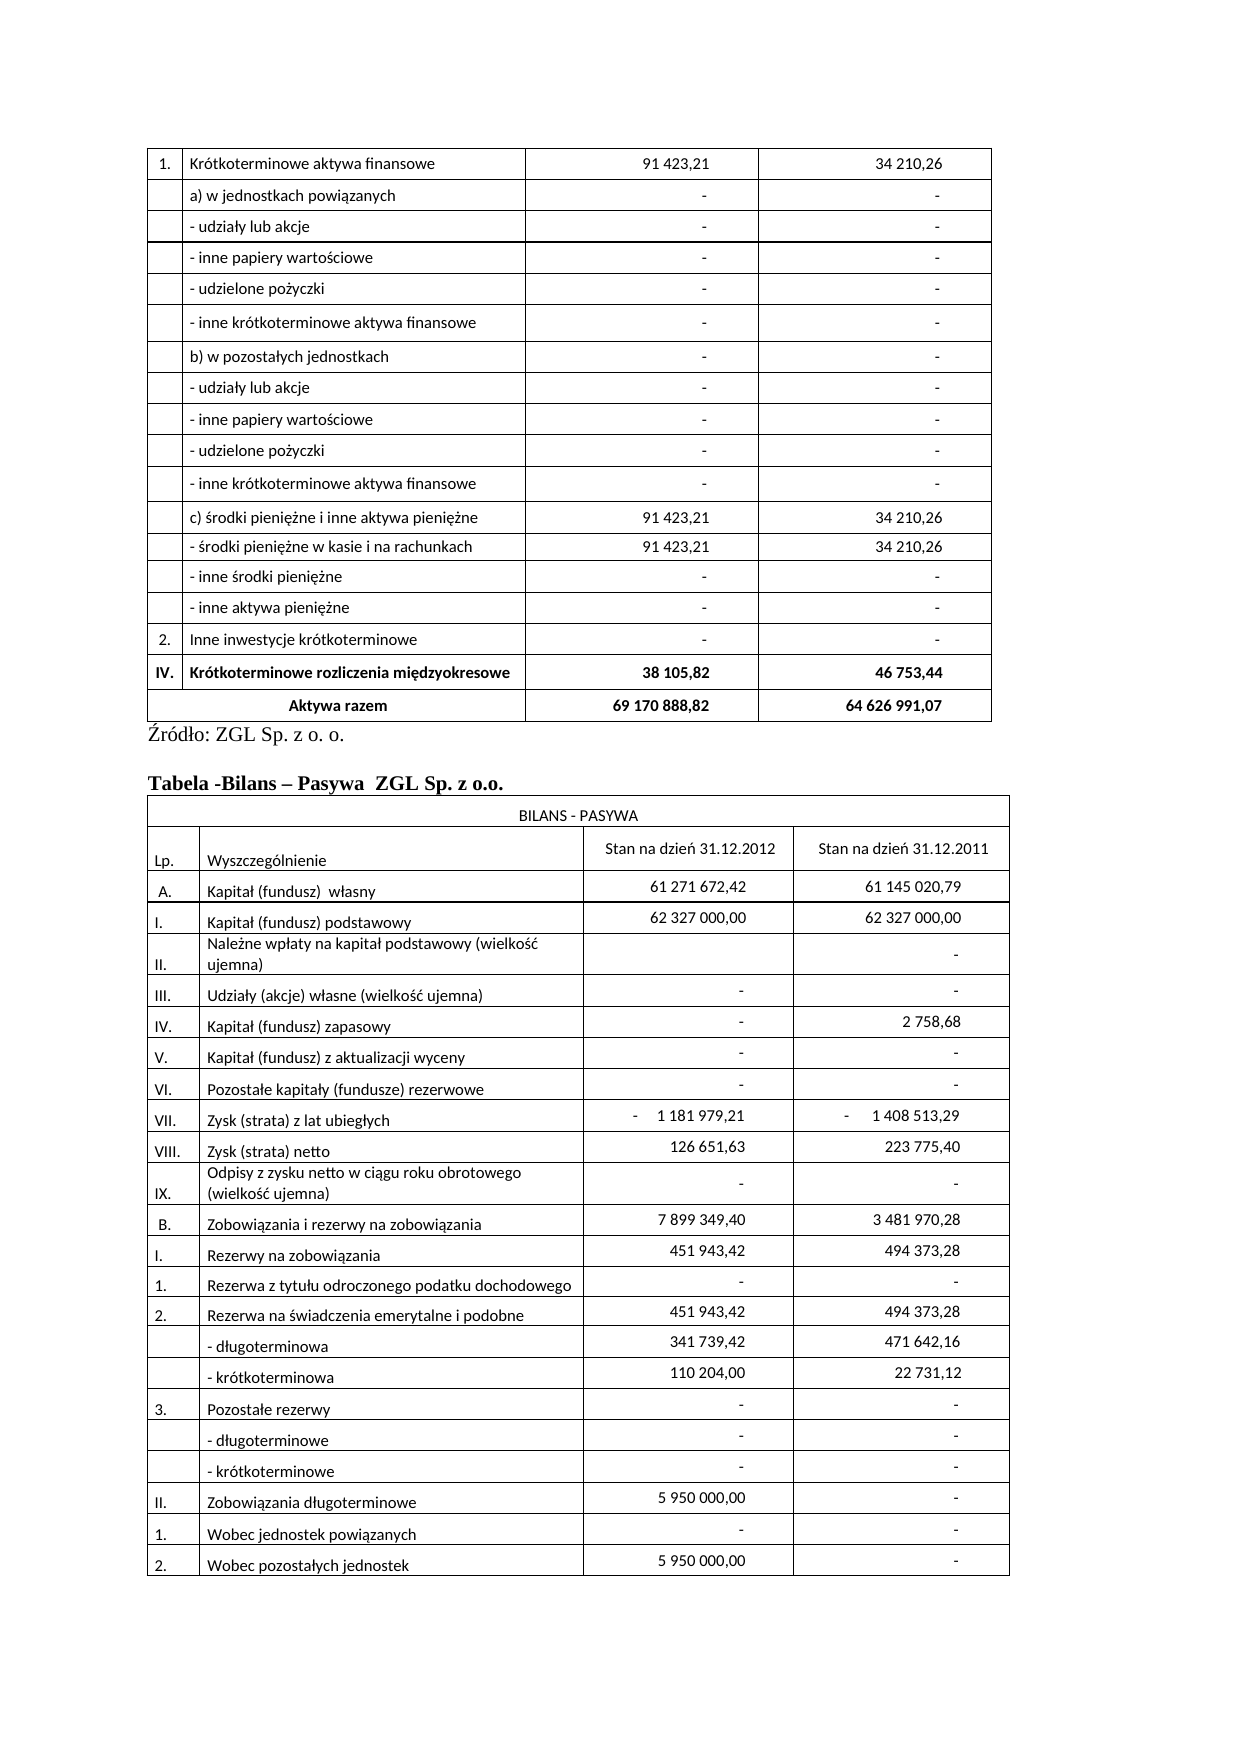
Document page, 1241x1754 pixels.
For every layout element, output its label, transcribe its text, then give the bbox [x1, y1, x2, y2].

table_cell - [759, 180, 991, 210]
table_cell - [526, 593, 758, 623]
table_cell - [584, 1389, 793, 1419]
table_cell - udzielone pożyczki [183, 435, 525, 466]
table_cell 1. [148, 1514, 199, 1544]
table_cell 69 170 888,82 [526, 690, 758, 721]
table_cell - [794, 1420, 1009, 1450]
table_cell - [759, 243, 991, 273]
table_cell Zobowiązania i rezerwy na zobowiązania [200, 1205, 583, 1235]
table_cell Wobec pozostałych jednostek [200, 1545, 583, 1575]
table_cell 34 210,26 [759, 502, 991, 532]
table_cell [148, 180, 182, 210]
table_cell 61 145 020,79 [794, 871, 1009, 901]
table_cell [148, 404, 182, 434]
table_cell - długoterminowa [200, 1326, 583, 1357]
table_cell Krótkoterminowe rozliczenia międzyokresowe [183, 655, 525, 689]
table_cell - [584, 1267, 793, 1296]
table_cell - [759, 274, 991, 304]
table_header BILANS - PASYWA [148, 796, 1009, 826]
table_cell 471 642,16 [794, 1326, 1009, 1357]
table_cell Stan na dzień 31.12.2011 [794, 827, 1009, 870]
table_cell - [759, 373, 991, 403]
table_cell - [794, 1038, 1009, 1068]
table_cell Wobec jednostek powiązanych [200, 1514, 583, 1544]
table_cell - [584, 1420, 793, 1450]
table_cell - [794, 1069, 1009, 1099]
table_cell B. [148, 1205, 199, 1235]
table_cell I. [148, 903, 199, 933]
table_cell [148, 1451, 199, 1482]
table_cell I. [148, 1236, 199, 1266]
table_cell - [759, 435, 991, 466]
table_cell - [759, 342, 991, 372]
table_cell - [794, 1545, 1009, 1575]
table_cell Kapitał (fundusz) własny [200, 871, 583, 901]
table_cell - [759, 404, 991, 434]
table_cell [148, 534, 182, 560]
table_cell 2. [148, 1545, 199, 1575]
table_cell Należne wpłaty na kapitał podstawowy (wielkość ujemna) [200, 934, 583, 974]
table_cell - [794, 1389, 1009, 1419]
table_cell - [526, 342, 758, 372]
table_cell [148, 211, 182, 241]
table_cell - [794, 1163, 1009, 1203]
table_cell Kapitał (fundusz) zapasowy [200, 1007, 583, 1037]
table_cell 7 899 349,40 [584, 1205, 793, 1235]
table_cell Odpisy z zysku netto w ciągu roku obrotowego (wielkość ujemna) [200, 1163, 583, 1203]
table_cell 91 423,21 [526, 534, 758, 560]
table_cell - [794, 1514, 1009, 1544]
table_cell 2. [148, 624, 182, 654]
table_cell IX. [148, 1163, 199, 1203]
table_cell Rezerwa na świadczenia emerytalne i podobne [200, 1297, 583, 1325]
table_cell Kapitał (fundusz) z aktualizacji wyceny [200, 1038, 583, 1068]
table_cell 5 950 000,00 [584, 1483, 793, 1513]
table_cell - [794, 934, 1009, 974]
table_cell 494 373,28 [794, 1236, 1009, 1266]
table_cell II. [148, 934, 199, 974]
table_cell [148, 593, 182, 623]
table_cell [148, 502, 182, 532]
table_cell Aktywa razem [148, 690, 525, 721]
table_cell - [794, 1451, 1009, 1482]
table_cell 2 758,68 [794, 1007, 1009, 1037]
table_cell - [759, 305, 991, 341]
table_cell - [759, 624, 991, 654]
table_cell - [526, 373, 758, 403]
table_cell - [759, 467, 991, 501]
table_cell Krótkoterminowe aktywa finansowe [183, 149, 525, 179]
table_cell 61 271 672,42 [584, 871, 793, 901]
table_cell 22 731,12 [794, 1358, 1009, 1388]
table_cell c) środki pieniężne i inne aktywa pieniężne [183, 502, 525, 532]
table_cell a) w jednostkach powiązanych [183, 180, 525, 210]
table_cell - [759, 211, 991, 241]
table_cell - [759, 561, 991, 592]
table_cell - [584, 1069, 793, 1099]
table_cell - [759, 593, 991, 623]
table_cell 2. [148, 1297, 199, 1325]
table_cell 1. [148, 149, 182, 179]
table_cell - 1 408 513,29 [794, 1100, 1009, 1131]
table_cell Pozostałe rezerwy [200, 1389, 583, 1419]
table_cell - [794, 1483, 1009, 1513]
table_cell 91 423,21 [526, 502, 758, 532]
table_cell 64 626 991,07 [759, 690, 991, 721]
table_cell - 1 181 979,21 [584, 1100, 793, 1131]
table_cell - inne papiery wartościowe [183, 243, 525, 273]
table_cell - [584, 1514, 793, 1544]
text Tabela -Bilans – Pasywa ZGL Sp. z o.o. [148, 771, 1093, 795]
text Źródło: ZGL Sp. z o. o. [148, 722, 1093, 746]
table_cell Rezerwy na zobowiązania [200, 1236, 583, 1266]
table_cell - [526, 404, 758, 434]
table_cell - inne krótkoterminowe aktywa finansowe [183, 467, 525, 501]
table_cell Wyszczególnienie [200, 827, 583, 870]
table_cell 3. [148, 1389, 199, 1419]
table_cell - [584, 1163, 793, 1203]
table_cell - [584, 1007, 793, 1037]
table_cell - [526, 561, 758, 592]
table_cell A. [148, 871, 199, 901]
table_cell - środki pieniężne w kasie i na rachunkach [183, 534, 525, 560]
table_cell [148, 342, 182, 372]
table_cell - [584, 975, 793, 1006]
table_cell [148, 243, 182, 273]
table_cell Stan na dzień 31.12.2012 [584, 827, 793, 870]
table_cell 38 105,82 [526, 655, 758, 689]
table_cell 62 327 000,00 [584, 903, 793, 933]
table_cell - inne środki pieniężne [183, 561, 525, 592]
table_cell 223 775,40 [794, 1132, 1009, 1162]
table_cell - udziały lub akcje [183, 373, 525, 403]
table_cell - udziały lub akcje [183, 211, 525, 241]
table_cell Zobowiązania długoterminowe [200, 1483, 583, 1513]
table_cell III. [148, 975, 199, 1006]
table_cell IV. [148, 1007, 199, 1037]
table_cell - krótkoterminowa [200, 1358, 583, 1388]
table_cell Pozostałe kapitały (fundusze) rezerwowe [200, 1069, 583, 1099]
table_cell - inne papiery wartościowe [183, 404, 525, 434]
table_cell - długoterminowe [200, 1420, 583, 1450]
table_cell 91 423,21 [526, 149, 758, 179]
table_cell [148, 561, 182, 592]
table_cell VII. [148, 1100, 199, 1131]
table_cell Udziały (akcje) własne (wielkość ujemna) [200, 975, 583, 1006]
table_cell Kapitał (fundusz) podstawowy [200, 903, 583, 933]
table_cell 34 210,26 [759, 534, 991, 560]
table_cell Inne inwestycje krótkoterminowe [183, 624, 525, 654]
table_cell [148, 1358, 199, 1388]
table_cell - udzielone pożyczki [183, 274, 525, 304]
table_cell 494 373,28 [794, 1297, 1009, 1325]
table_cell Rezerwa z tytułu odroczonego podatku dochodowego [200, 1267, 583, 1296]
table_cell - krótkoterminowe [200, 1451, 583, 1482]
table_cell 34 210,26 [759, 149, 991, 179]
table_cell - [526, 243, 758, 273]
table_cell - [794, 975, 1009, 1006]
table_cell - [526, 624, 758, 654]
table_cell - [526, 305, 758, 341]
table_cell II. [148, 1483, 199, 1513]
table_cell [148, 274, 182, 304]
table_cell [148, 435, 182, 466]
table_cell - [584, 1451, 793, 1482]
table_cell 1. [148, 1267, 199, 1296]
table_cell - inne krótkoterminowe aktywa finansowe [183, 305, 525, 341]
table_cell 62 327 000,00 [794, 903, 1009, 933]
table_cell [148, 305, 182, 341]
table_cell 110 204,00 [584, 1358, 793, 1388]
table_cell 46 753,44 [759, 655, 991, 689]
table_cell [148, 467, 182, 501]
table_cell 3 481 970,28 [794, 1205, 1009, 1235]
table_cell [148, 1326, 199, 1357]
table_cell 451 943,42 [584, 1236, 793, 1266]
table_cell Zysk (strata) z lat ubiegłych [200, 1100, 583, 1131]
table_cell Lp. [148, 827, 199, 870]
table_cell 341 739,42 [584, 1326, 793, 1357]
table_cell VIII. [148, 1132, 199, 1162]
table_cell Zysk (strata) netto [200, 1132, 583, 1162]
table_cell 451 943,42 [584, 1297, 793, 1325]
table_cell - inne aktywa pieniężne [183, 593, 525, 623]
table_cell 5 950 000,00 [584, 1545, 793, 1575]
table_cell [584, 934, 793, 974]
table_cell - [526, 467, 758, 501]
table_cell - [526, 211, 758, 241]
table_cell VI. [148, 1069, 199, 1099]
table_cell - [526, 274, 758, 304]
table_cell 126 651,63 [584, 1132, 793, 1162]
table_cell IV. [148, 655, 182, 689]
table_cell V. [148, 1038, 199, 1068]
table_cell - [794, 1267, 1009, 1296]
table_cell - [526, 435, 758, 466]
table_cell [148, 1420, 199, 1450]
table_cell b) w pozostałych jednostkach [183, 342, 525, 372]
table_cell - [526, 180, 758, 210]
table_cell [148, 373, 182, 403]
table_cell - [584, 1038, 793, 1068]
